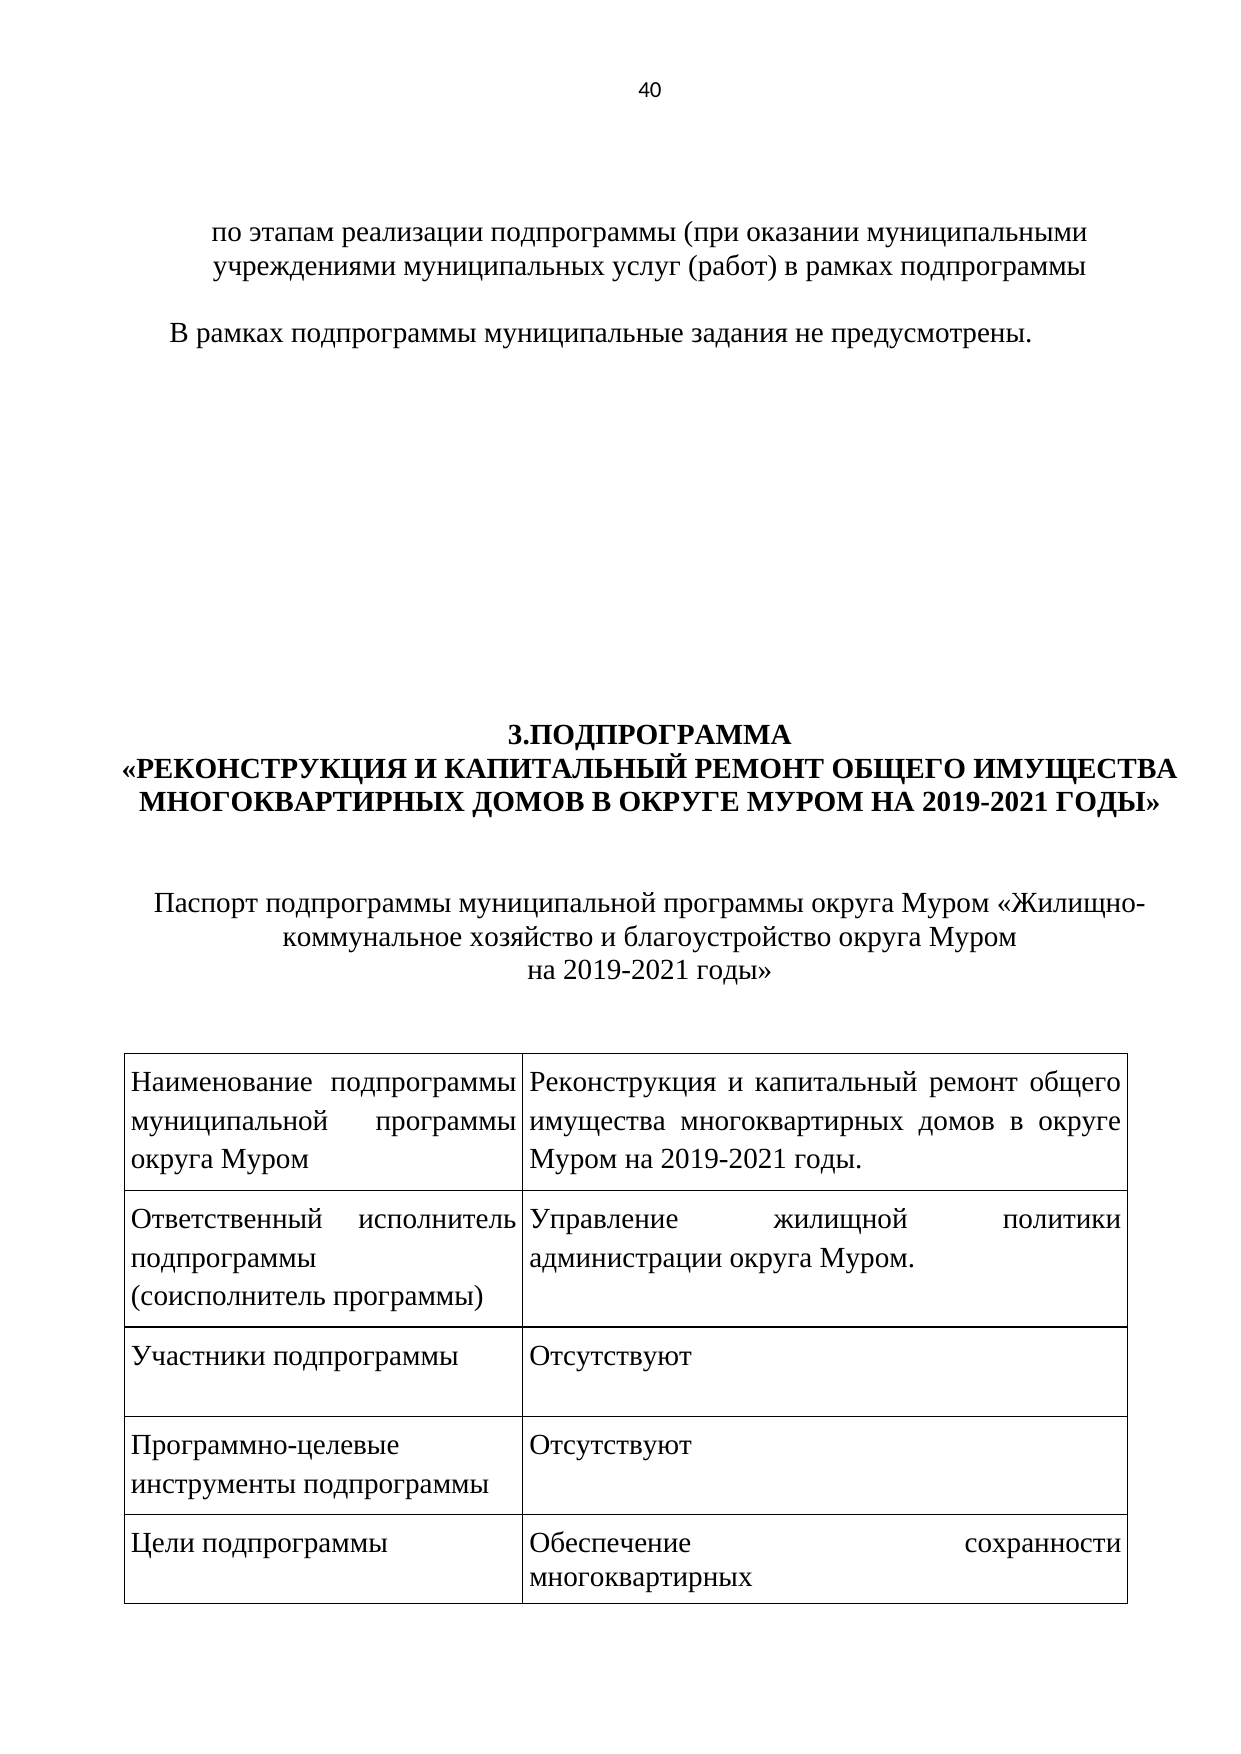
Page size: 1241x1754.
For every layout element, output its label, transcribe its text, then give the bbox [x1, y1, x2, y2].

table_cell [523, 1515, 1127, 1603]
table_header Реконструкция и капитальный ремонт общего имущества многоквартирных домов в округе Муром на 2019-2021 годы. [523, 1054, 1127, 1189]
table_cell Участники подпрограммы [125, 1328, 522, 1416]
table_cell Ответственный исполнитель подпрограммы (соисполнитель программы) [125, 1191, 522, 1326]
text по этапам реализации подпрограммы (при оказании муниципальными учреждениями муниципальных услуг (работ) в рамках подпрограммы [118, 214, 1181, 281]
text на 2019-2021 годы» [118, 952, 1181, 986]
table_cell Управление жилищной политики администрации округа Муром. [523, 1191, 1127, 1326]
table_header Наименование подпрограммы муниципальной программы округа Муром [125, 1054, 522, 1189]
text В рамках подпрограммы муниципальные задания не предусмотрены. [118, 315, 1181, 348]
text 3.ПОДПРОГРАММА [118, 717, 1181, 751]
table_cell Отсутствуют [523, 1328, 1127, 1416]
text «РЕКОНСТРУКЦИЯ И КАПИТАЛЬНЫЙ РЕМОНТ ОБЩЕГО ИМУЩЕСТВА МНОГОКВАРТИРНЫХ ДОМОВ В ОКРУГЕ МУРОМ НА 2019-2021 ГОДЫ» [118, 751, 1181, 818]
table_cell Программно-целевые инструменты подпрограммы [125, 1417, 522, 1514]
table_cell Отсутствуют [523, 1417, 1127, 1514]
text Паспорт подпрограммы муниципальной программы округа Муром «Жилищно-коммунальное хозяйство и благоустройство округа Муром [118, 885, 1181, 952]
table_cell Цели подпрограммы [125, 1515, 522, 1603]
